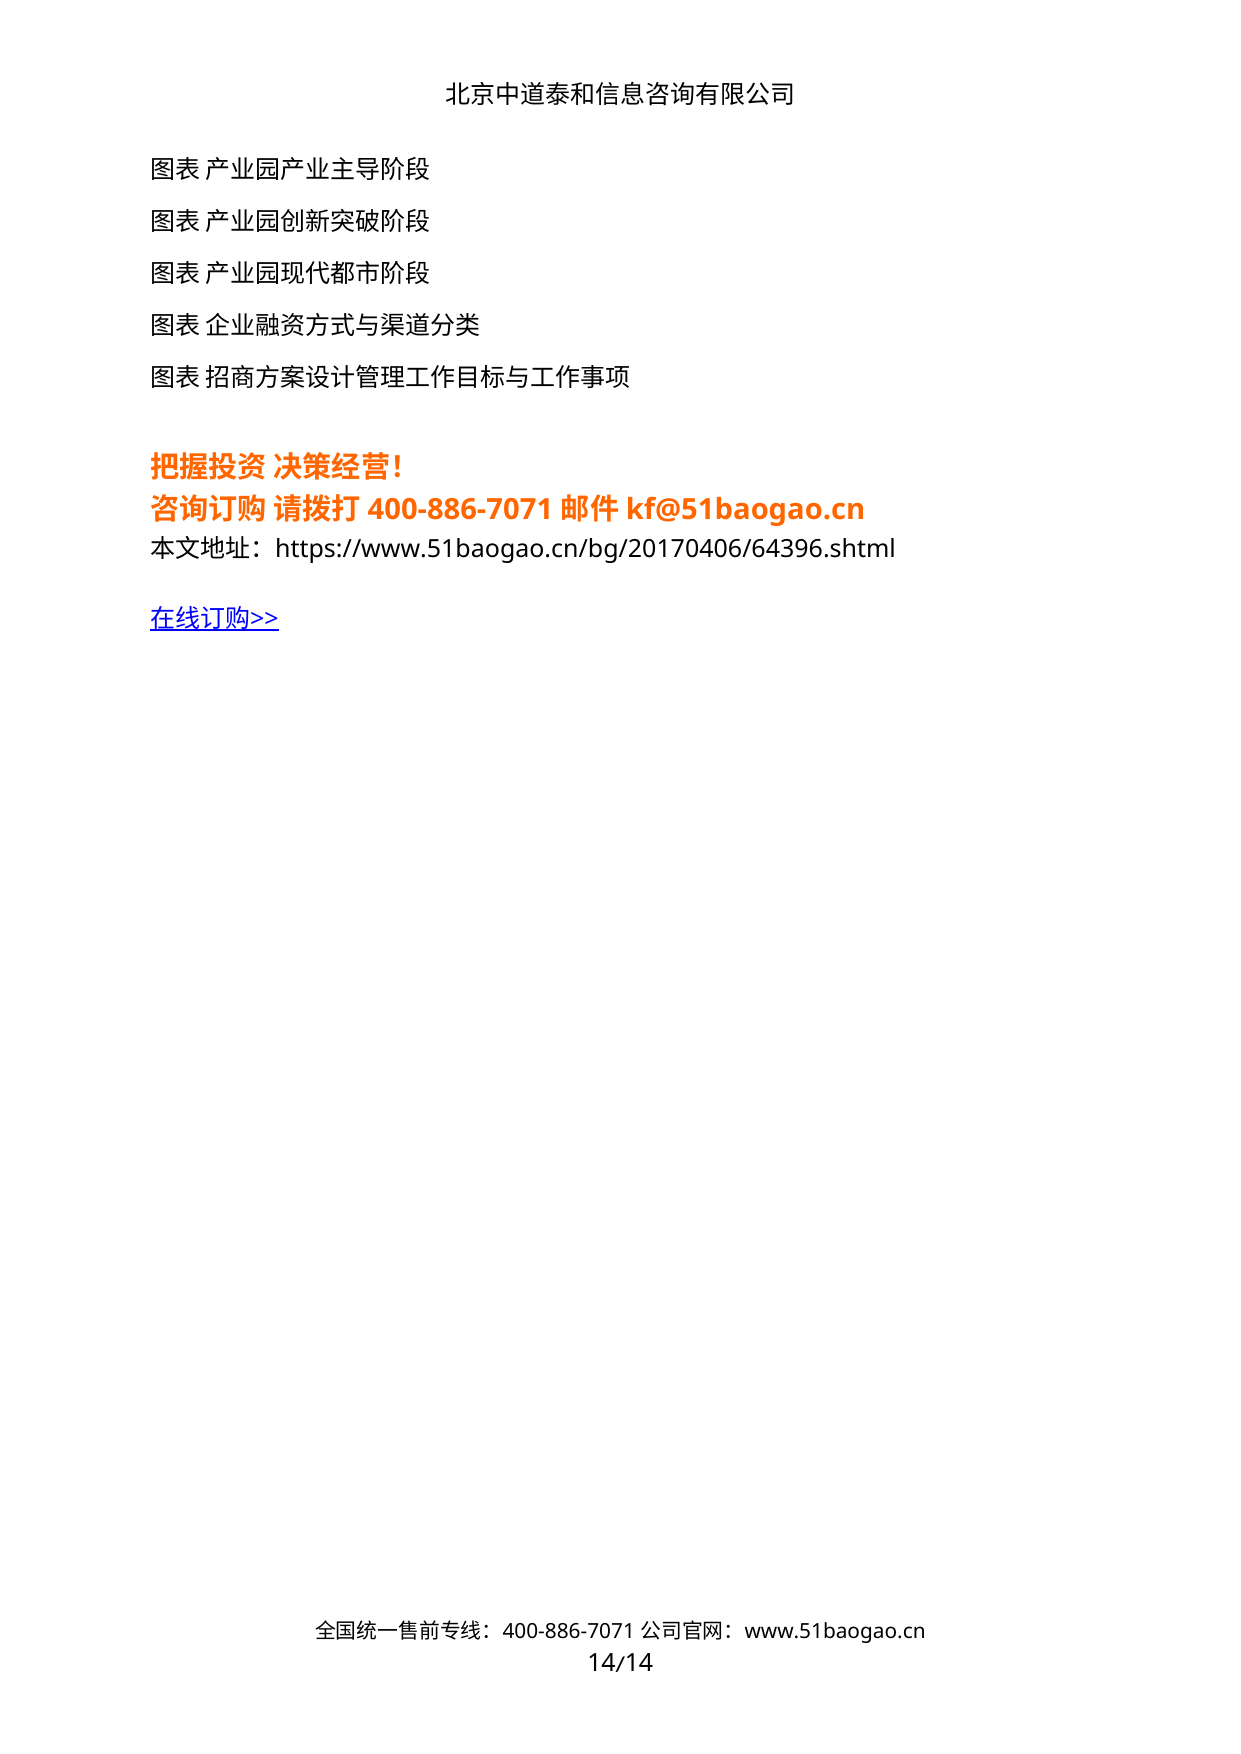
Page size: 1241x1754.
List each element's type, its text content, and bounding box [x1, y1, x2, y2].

text 图表 产业园现代都市阶段 [150, 254, 1090, 290]
text 图表 产业园创新突破阶段 [150, 202, 1090, 238]
text 把握投资 决策经营！咨询订购 请拨打 400-886-7071 邮件 kf@51baogao.cn本文地址：https://www.51baogao.cn/bg/20170406/64396.shtml [150, 409, 1090, 564]
text 图表 招商方案设计管理工作目标与工作事项 [150, 357, 1090, 394]
text 图表 产业园产业主导阶段 [150, 150, 1090, 186]
text 图表 企业融资方式与渠道分类 [150, 306, 1090, 342]
text 在线订购>> [150, 564, 1090, 635]
